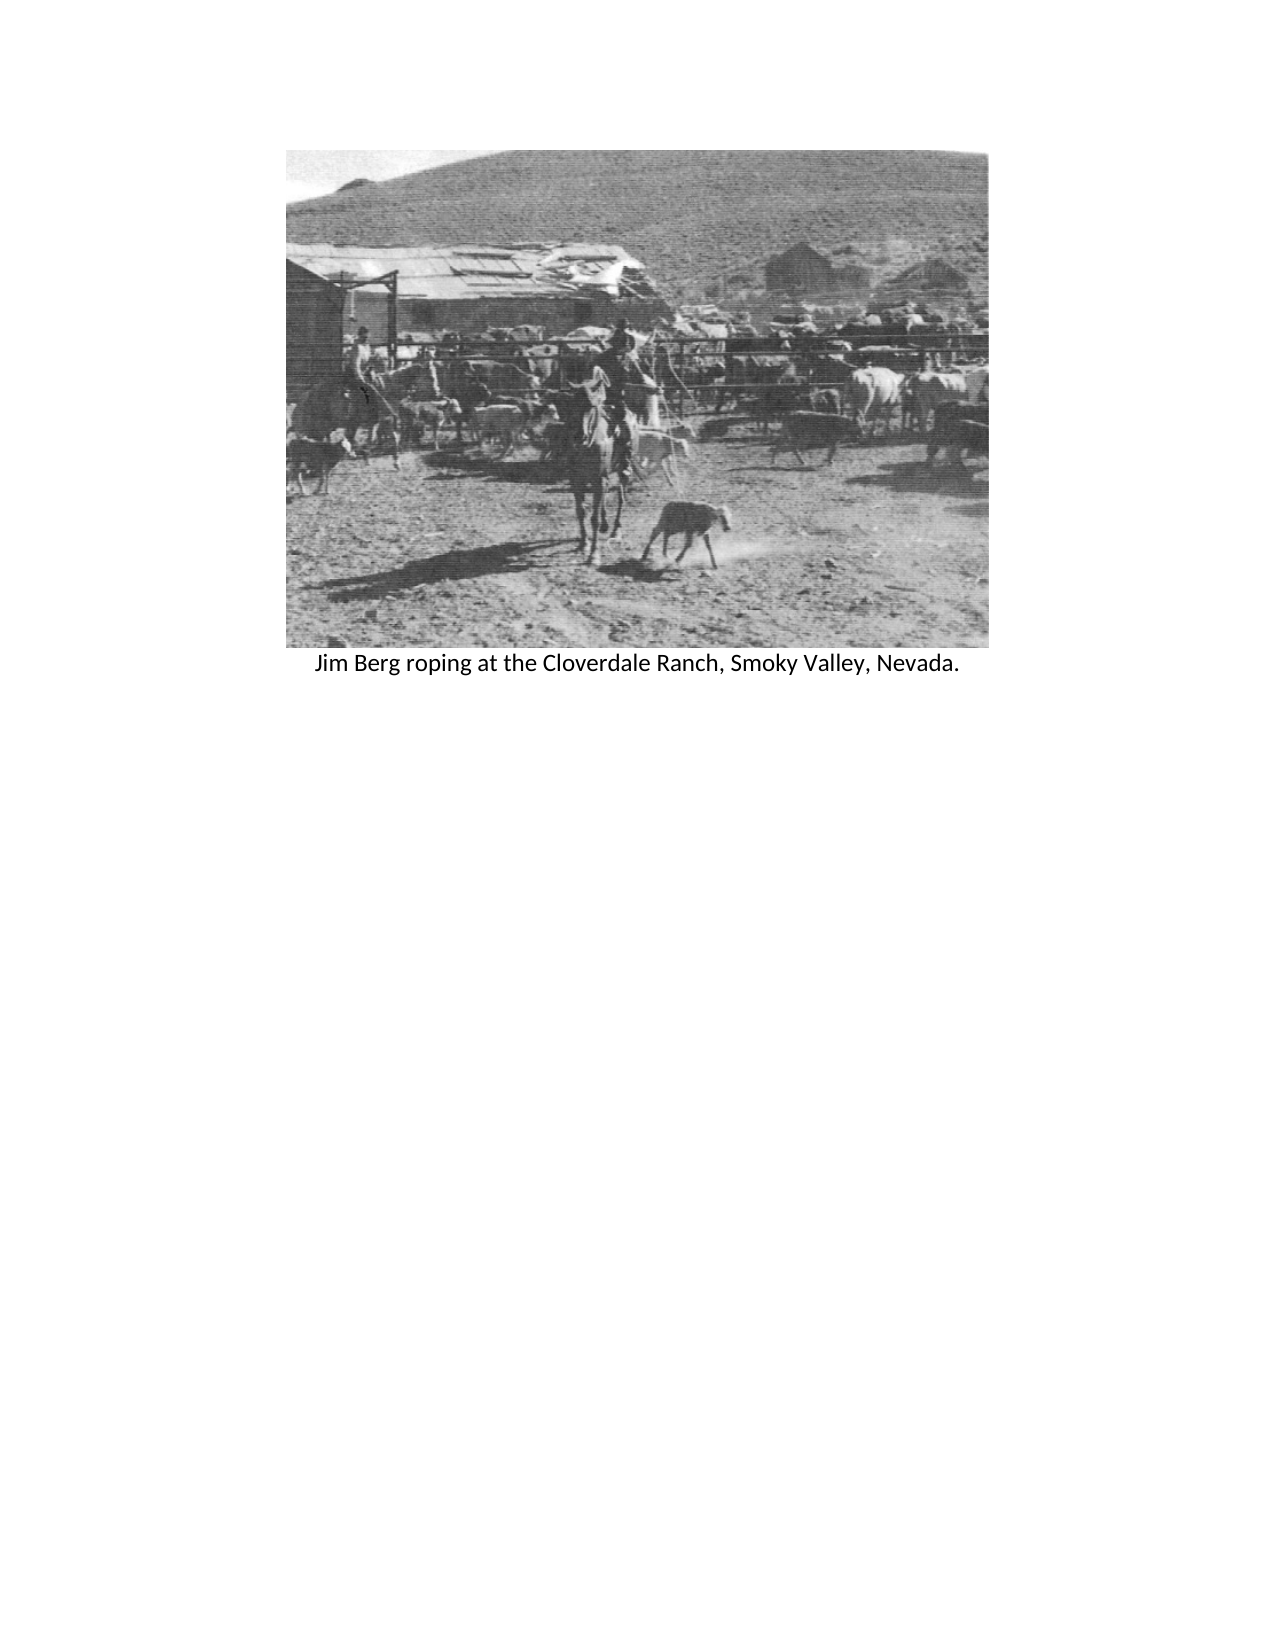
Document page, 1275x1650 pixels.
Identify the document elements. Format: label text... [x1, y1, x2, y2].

text Jim Berg roping at the Cloverdale Ranch, Smoky Valley, Nevada. [150, 647, 1125, 678]
picture [286, 150, 989, 648]
